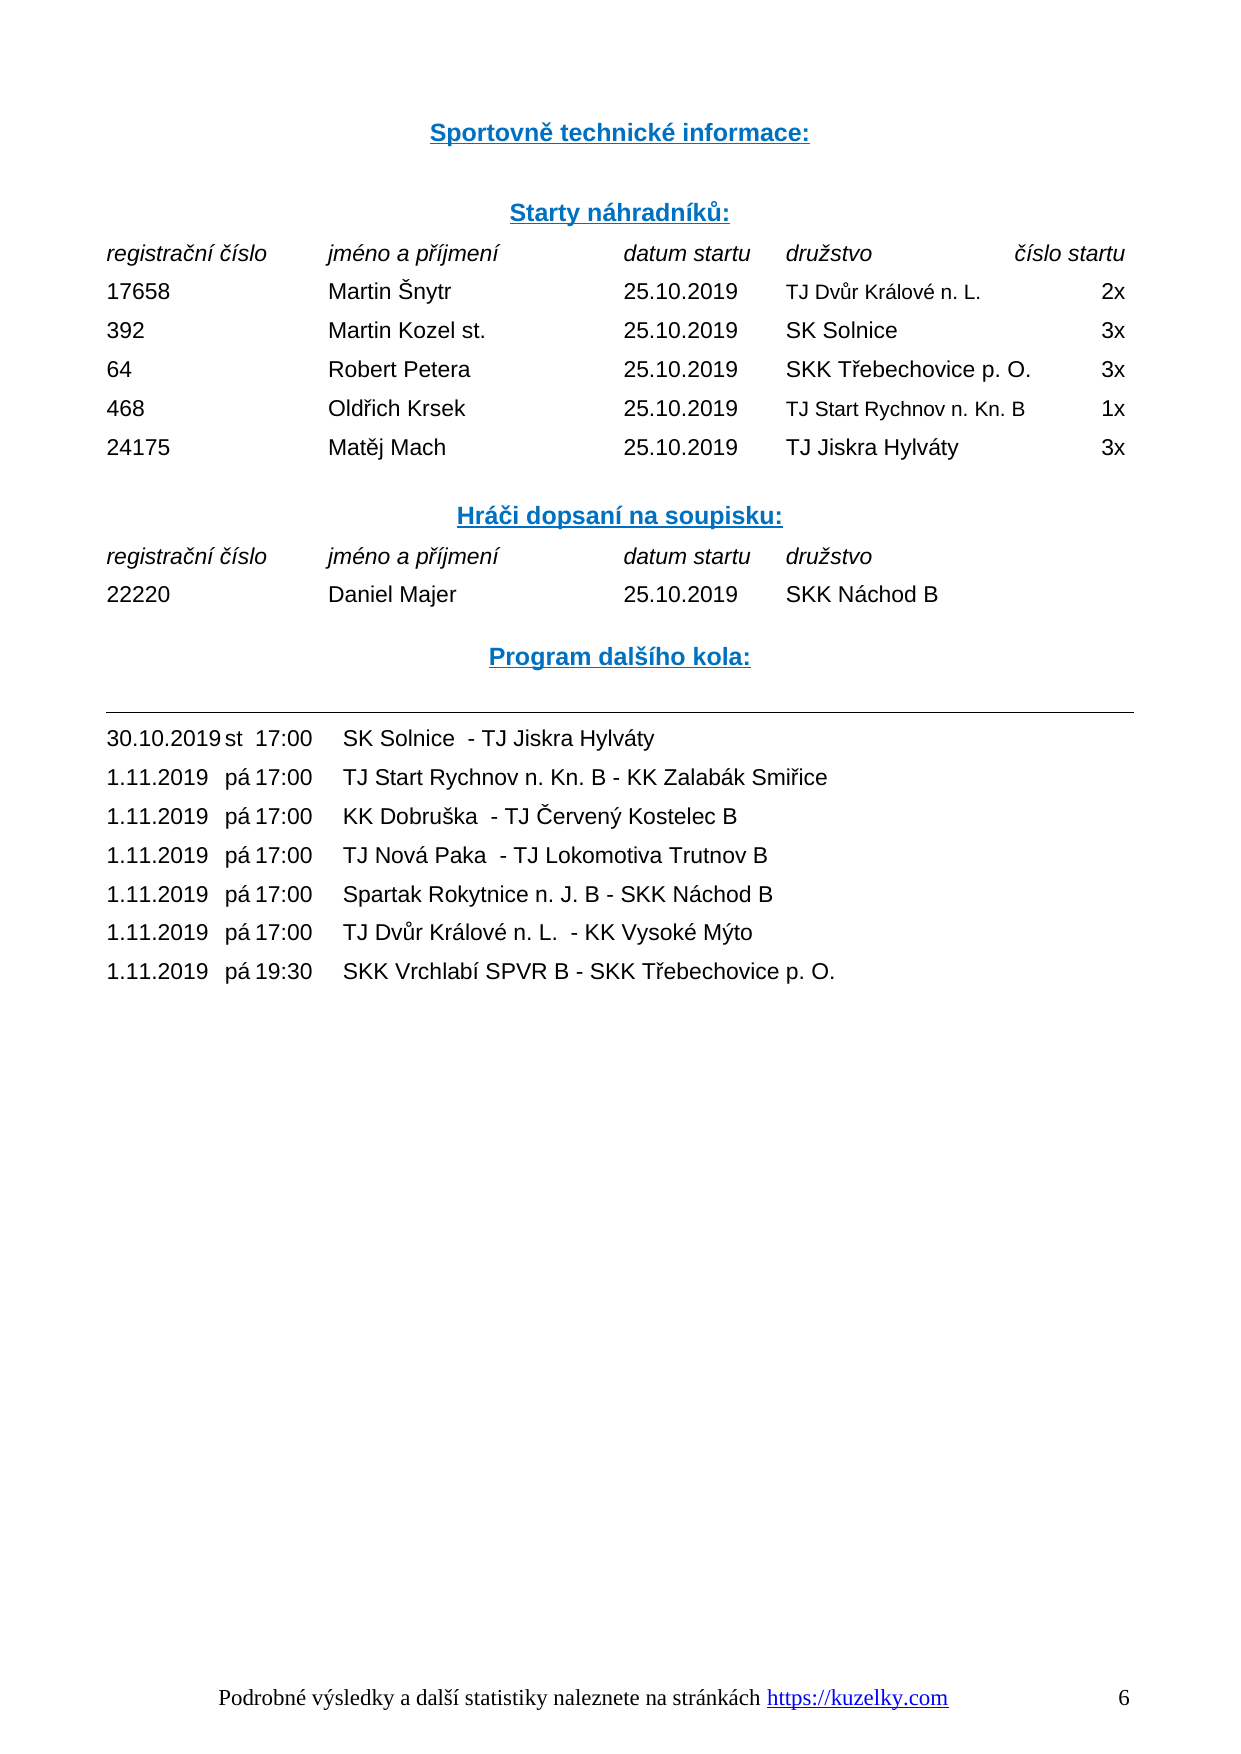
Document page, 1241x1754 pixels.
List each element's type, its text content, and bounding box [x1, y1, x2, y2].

text 64 Robert Petera 25.10.2019 SKK Třebechovice p. O. 3x [106, 356, 1134, 382]
text registrační číslo jméno a příjmení datum startu družstvo [106, 543, 1134, 569]
text registrační číslo jméno a příjmení datum startu družstvo číslo startu [106, 239, 1134, 266]
text 1.11.2019 pá 17:00 TJ Nová Paka - TJ Lokomotiva Trutnov B [106, 842, 1134, 868]
text 24175 Matěj Mach 25.10.2019 TJ Jiskra Hylváty 3x [106, 434, 1134, 460]
text Starty náhradníků: [94, 198, 1145, 227]
text 1.11.2019 pá 17:00 Spartak Rokytnice n. J. B - SKK Náchod B [106, 881, 1134, 907]
text Program dalšího kola: [94, 642, 1145, 671]
text 1.11.2019 pá 19:30 SKK Vrchlabí SPVR B - SKK Třebechovice p. O. [106, 958, 1134, 984]
text 17658 Martin Šnytr 25.10.2019 TJ Dvůr Králové n. L. 2x [106, 278, 1134, 305]
text 22220 Daniel Majer 25.10.2019 SKK Náchod B [106, 581, 1134, 608]
text 1.11.2019 pá 17:00 TJ Start Rychnov n. Kn. B - KK Zalabák Smiřice [106, 764, 1134, 790]
text 468 Oldřich Krsek 25.10.2019 TJ Start Rychnov n. Kn. B 1x [106, 395, 1134, 421]
text 392 Martin Kozel st. 25.10.2019 SK Solnice 3x [106, 317, 1134, 343]
text Sportovně technické informace: [94, 118, 1145, 147]
text 1.11.2019 pá 17:00 KK Dobruška - TJ Červený Kostelec B [106, 803, 1134, 829]
text 30.10.2019 st 17:00 SK Solnice - TJ Jiskra Hylváty [106, 725, 1134, 751]
text 1.11.2019 pá 17:00 TJ Dvůr Králové n. L. - KK Vysoké Mýto [106, 919, 1134, 946]
text Hráči dopsaní na soupisku: [94, 473, 1145, 530]
